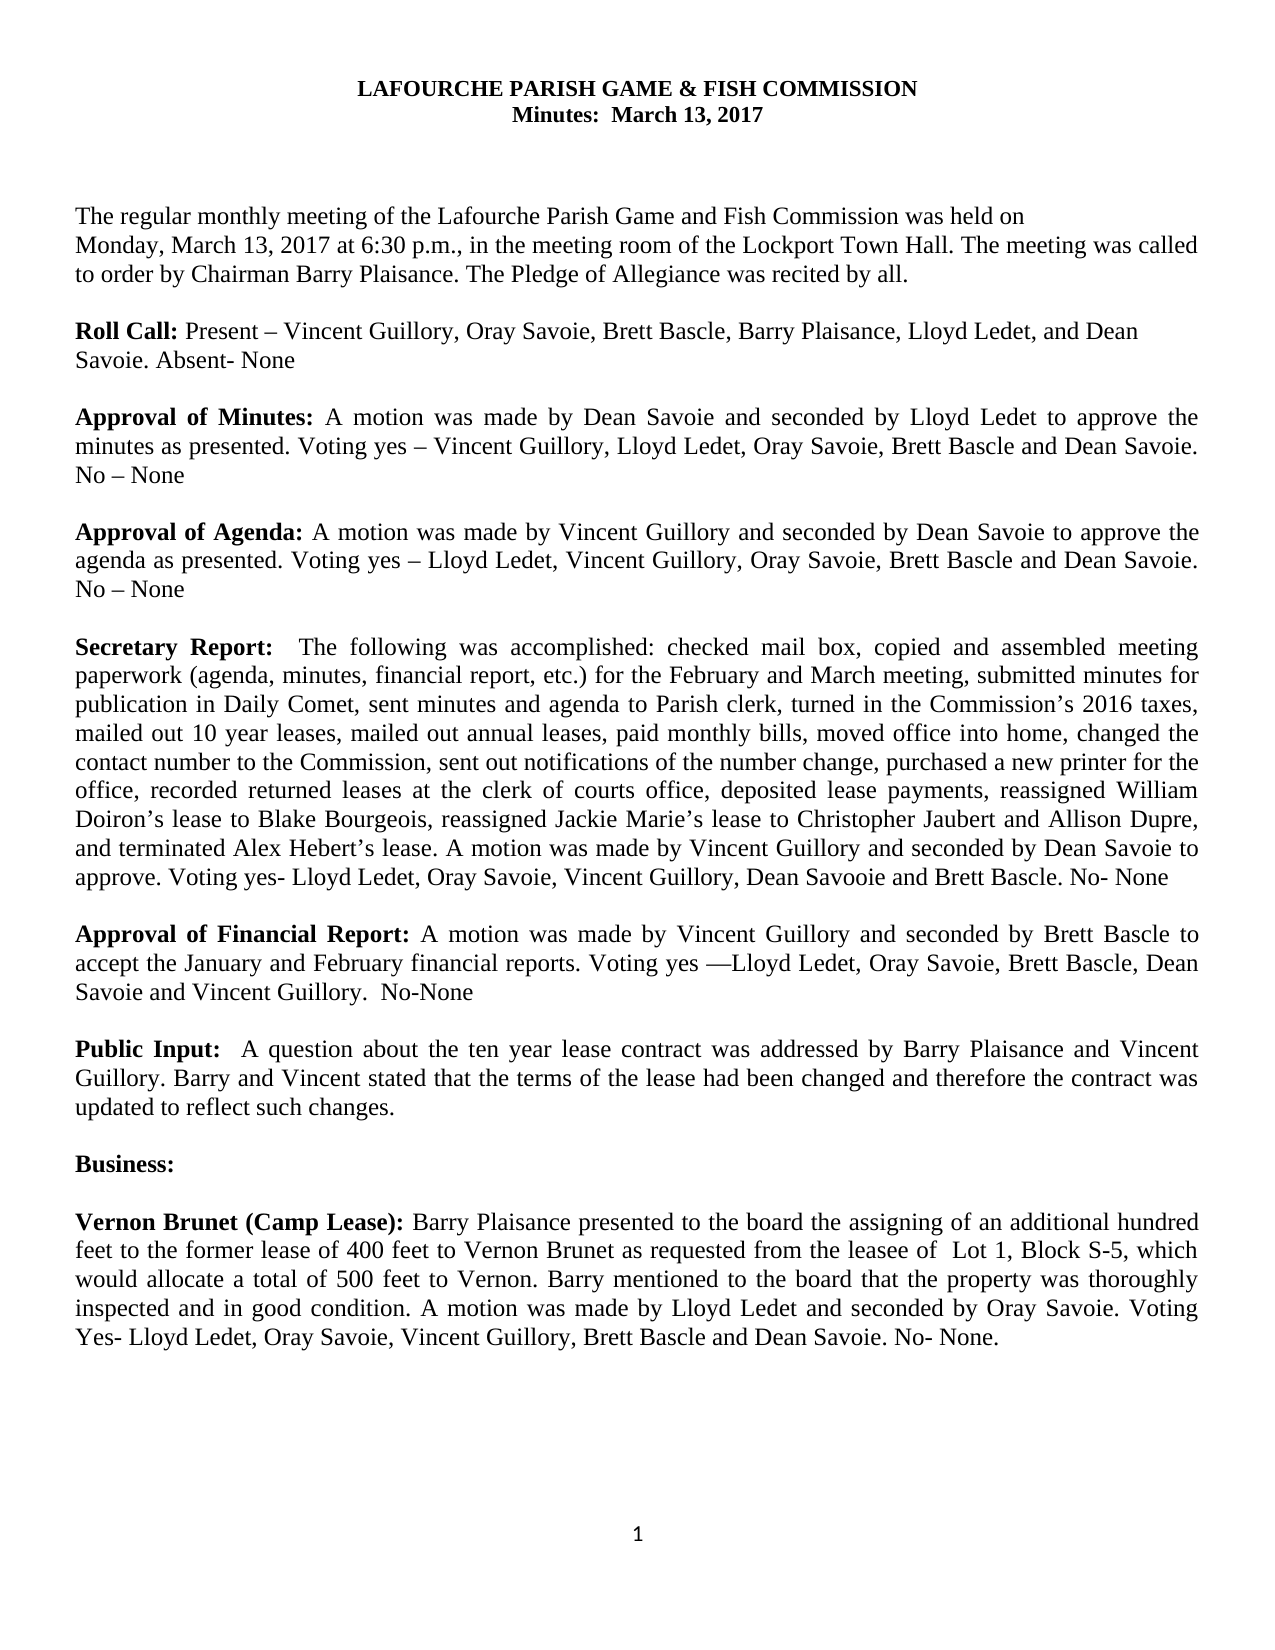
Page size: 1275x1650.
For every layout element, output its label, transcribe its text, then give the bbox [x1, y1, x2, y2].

text Public Input: A question about the ten year lease contract was addressed by Barry Plaisance and Vincent Guillory. Barry and Vincent stated that the terms of the lease had been changed and therefore the contract was updated to reflect such changes. [75, 1034, 1200, 1121]
text Approval of Agenda: A motion was made by Vincent Guillory and seconded by Dean Savoie to approve the agenda as presented. Voting yes – Lloyd Ledet, Vincent Guillory, Oray Savoie, Brett Bascle and Dean Savoie. No – None [75, 517, 1200, 603]
text Approval of Financial Report: A motion was made by Vincent Guillory and seconded by Brett Bascle to accept the January and February financial reports. Voting yes —Lloyd Ledet, Oray Savoie, Brett Bascle, Dean Savoie and Vincent Guillory. No-None [75, 919, 1200, 1006]
text Business: [75, 1149, 1200, 1178]
subtitle LAFOURCHE PARISH GAME & FISH COMMISSION [75, 75, 1200, 101]
text Minutes: March 13, 2017 [75, 101, 1200, 128]
text Vernon Brunet (Camp Lease): Barry Plaisance presented to the board the assigning of an additional hundred feet to the former lease of 400 feet to Vernon Brunet as requested from the leasee of Lot 1, Block S-5, which would allocate a total of 500 feet to Vernon. Barry mentioned to the board that the property was thoroughly inspected and in good condition. A motion was made by Lloyd Ledet and seconded by Oray Savoie. Voting Yes- Lloyd Ledet, Oray Savoie, Vincent Guillory, Brett Bascle and Dean Savoie. No- None. [75, 1207, 1200, 1351]
text Approval of Minutes: A motion was made by Dean Savoie and seconded by Lloyd Ledet to approve the minutes as presented. Voting yes – Vincent Guillory, Lloyd Ledet, Oray Savoie, Brett Bascle and Dean Savoie. No – None [75, 402, 1200, 489]
text Secretary Report: The following was accomplished: checked mail box, copied and assembled meeting paperwork (agenda, minutes, financial report, etc.) for the February and March meeting, submitted minutes for publication in Daily Comet, sent minutes and agenda to Parish clerk, turned in the Commission’s 2016 taxes, mailed out 10 year leases, mailed out annual leases, paid monthly bills, moved office into home, changed the contact number to the Commission, sent out notifications of the number change, purchased a new printer for the office, recorded returned leases at the clerk of courts office, deposited lease payments, reassigned William Doiron’s lease to Blake Bourgeois, reassigned Jackie Marie’s lease to Christopher Jaubert and Allison Dupre, and terminated Alex Hebert’s lease. A motion was made by Vincent Guillory and seconded by Dean Savoie to approve. Voting yes- Lloyd Ledet, Oray Savoie, Vincent Guillory, Dean Savooie and Brett Bascle. No- None [75, 632, 1200, 891]
text The regular monthly meeting of the Lafourche Parish Game and Fish Commission was held on [75, 201, 1200, 230]
text Monday, March 13, 2017 at 6:30 p.m., in the meeting room of the Lockport Town Hall. The meeting was called to order by Chairman Barry Plaisance. The Pledge of Allegiance was recited by all. [75, 230, 1200, 287]
text Roll Call: Present – Vincent Guillory, Oray Savoie, Brett Bascle, Barry Plaisance, Lloyd Ledet, and Dean Savoie. Absent- None [75, 316, 1200, 374]
